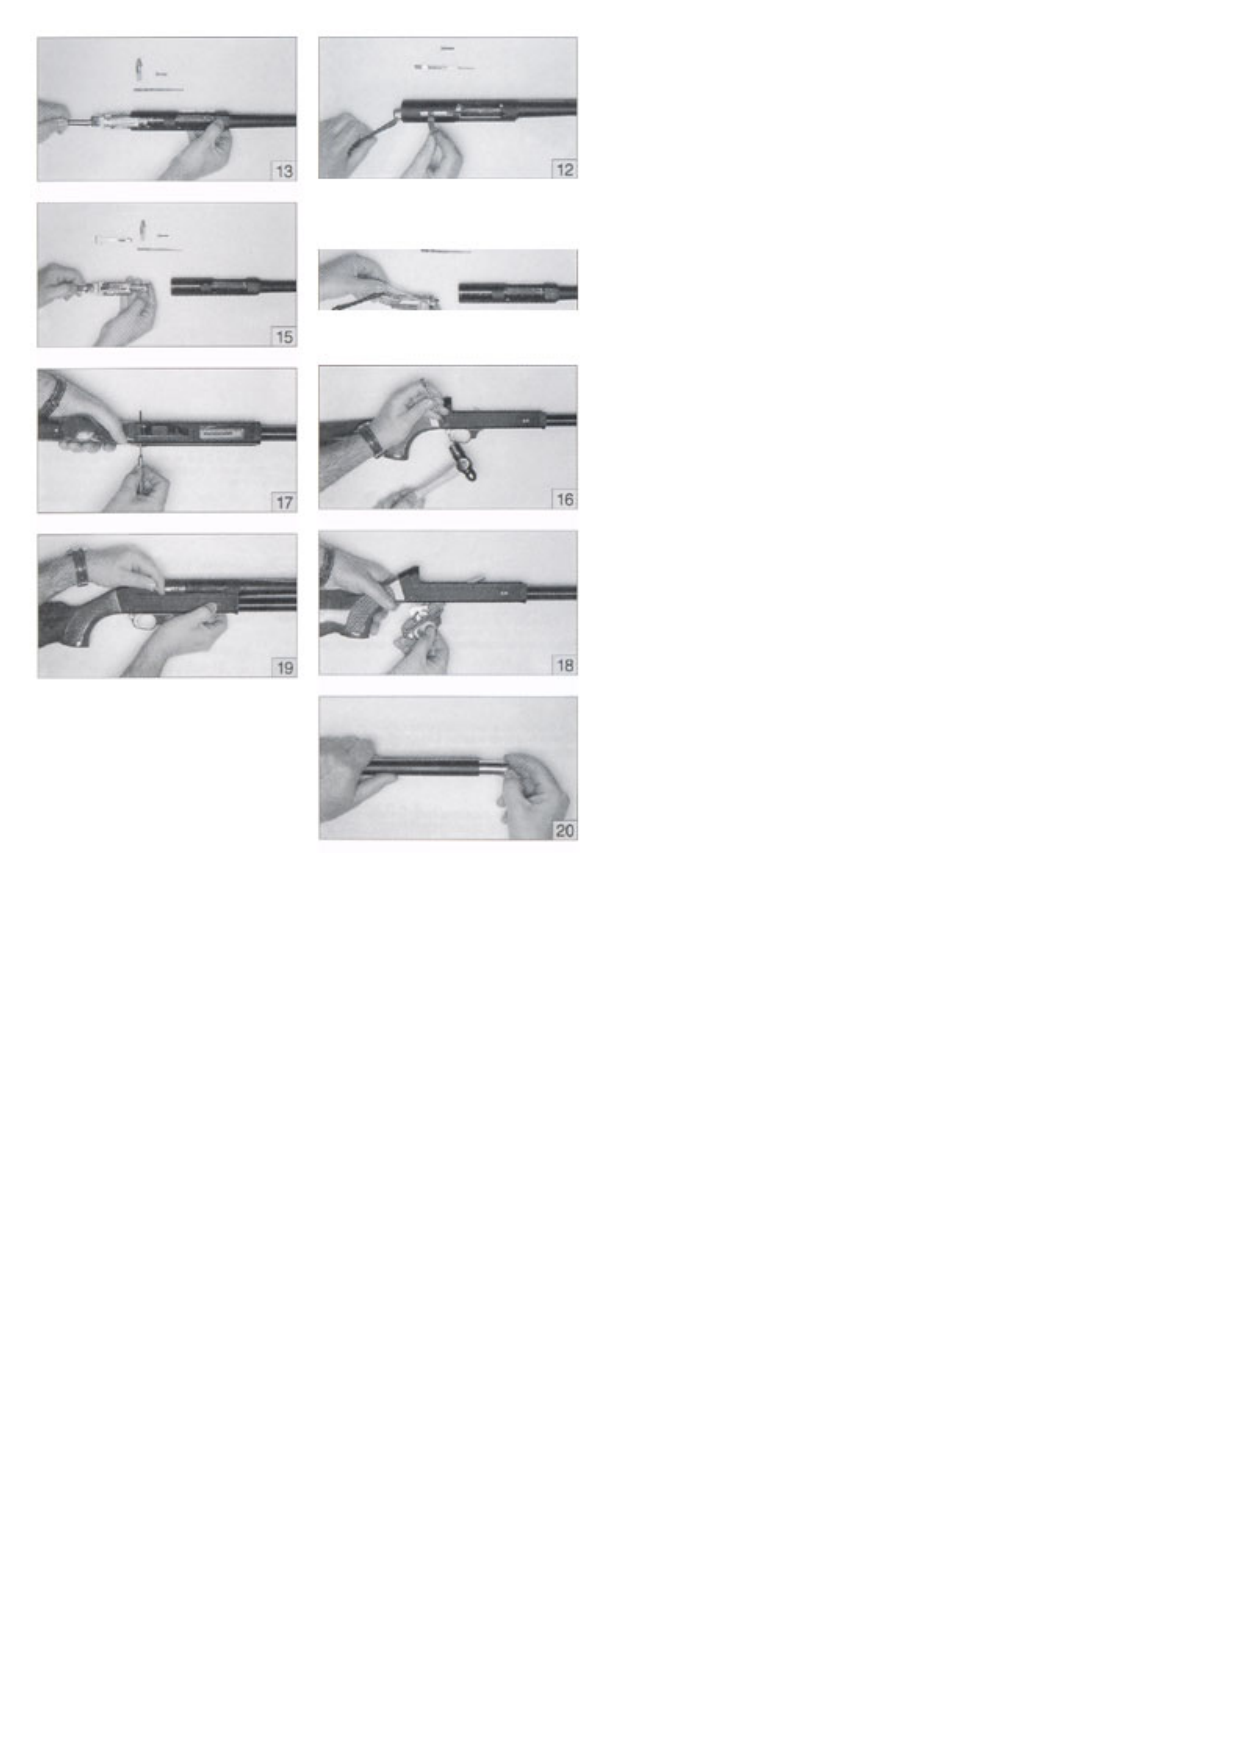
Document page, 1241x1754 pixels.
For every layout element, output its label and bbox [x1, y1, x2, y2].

picture [29, 29, 583, 853]
